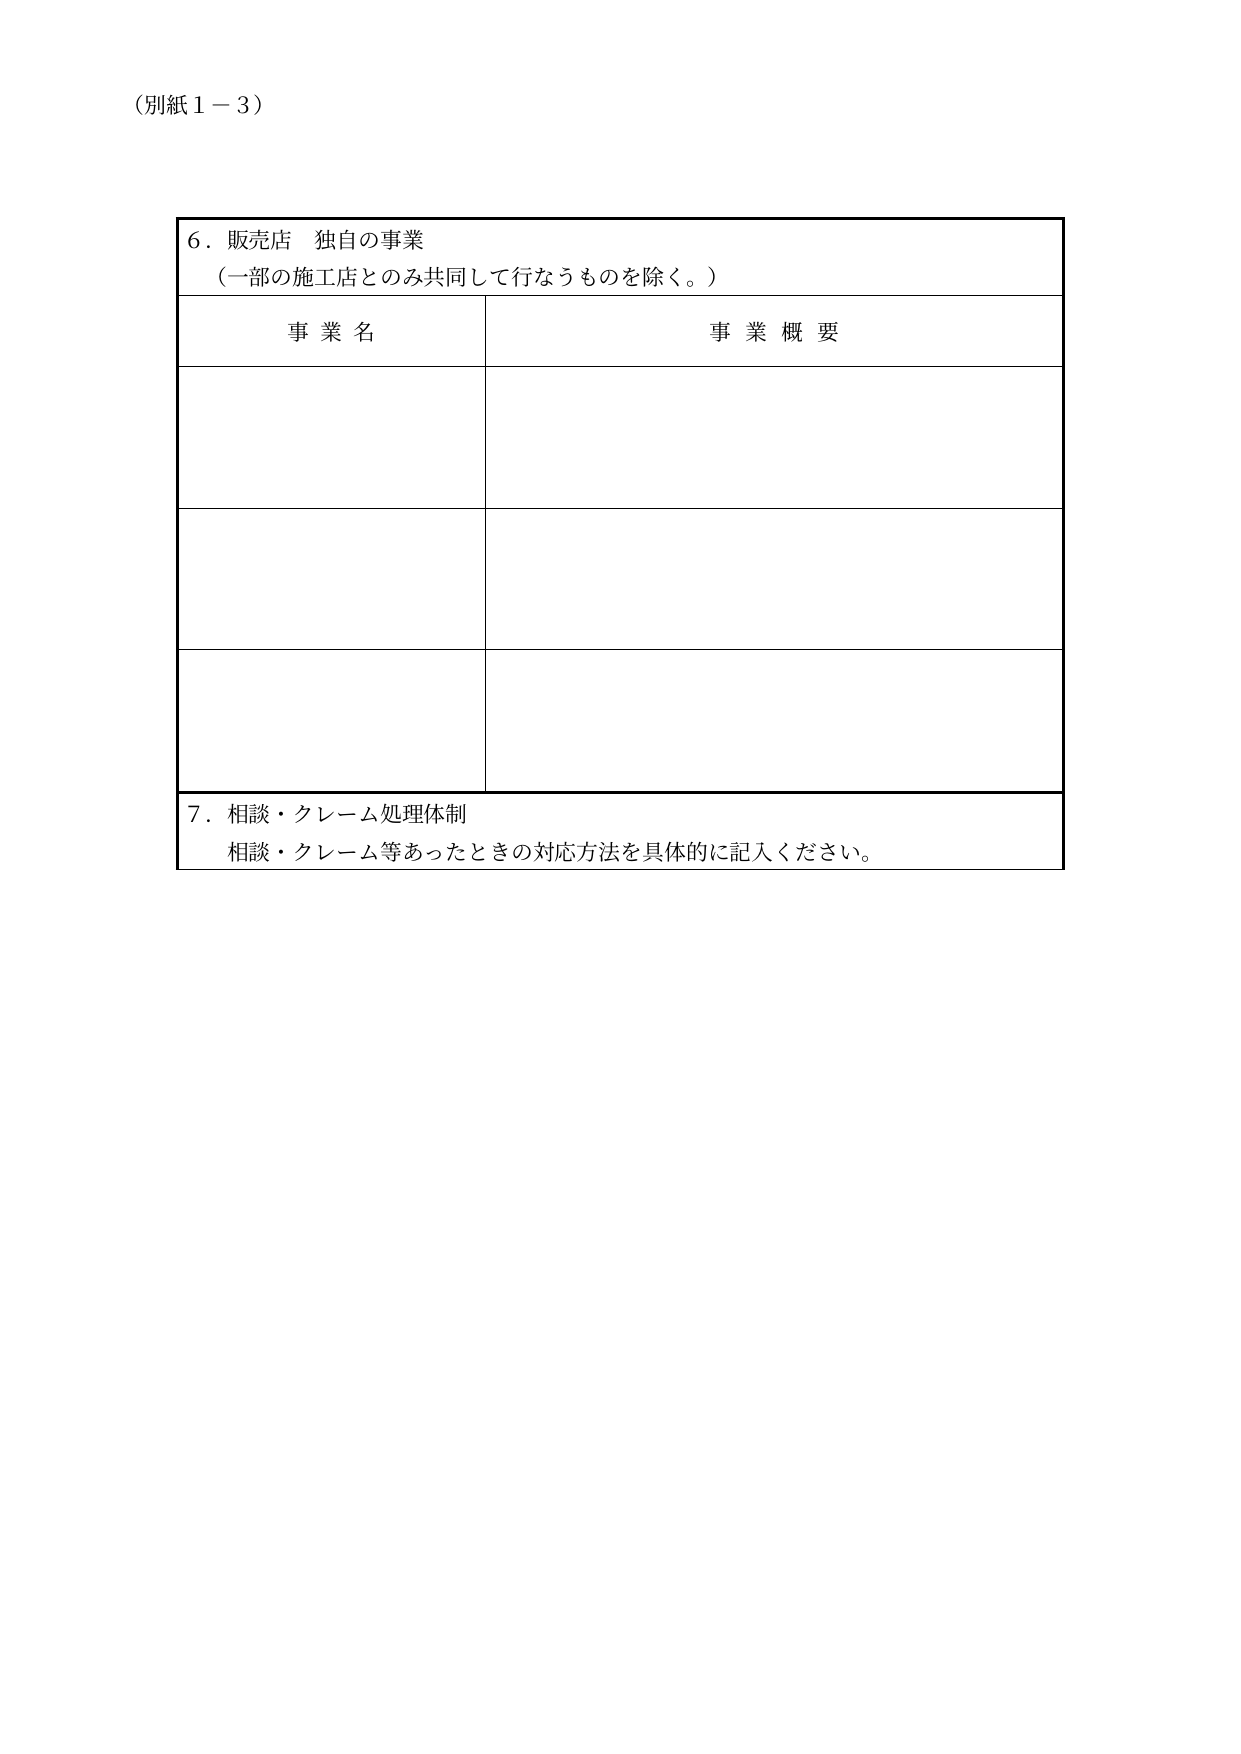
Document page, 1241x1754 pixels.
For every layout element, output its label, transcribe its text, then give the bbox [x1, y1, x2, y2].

table_cell 事業概要 [486, 296, 1062, 366]
table_cell [486, 509, 1062, 649]
table_cell [486, 650, 1062, 791]
table_cell ６．販売店 独自の事業 （一部の施工店とのみ共同して行なうものを除く。） [179, 220, 1062, 295]
table_cell ７．相談・クレーム処理体制 相談・クレーム等あったときの対応方法を具体的に記入ください。 [179, 794, 1062, 869]
table_cell [179, 509, 485, 649]
table_cell [179, 650, 485, 791]
table_cell [179, 367, 485, 507]
table_cell 事業名 [179, 296, 485, 366]
table_cell [486, 367, 1062, 507]
